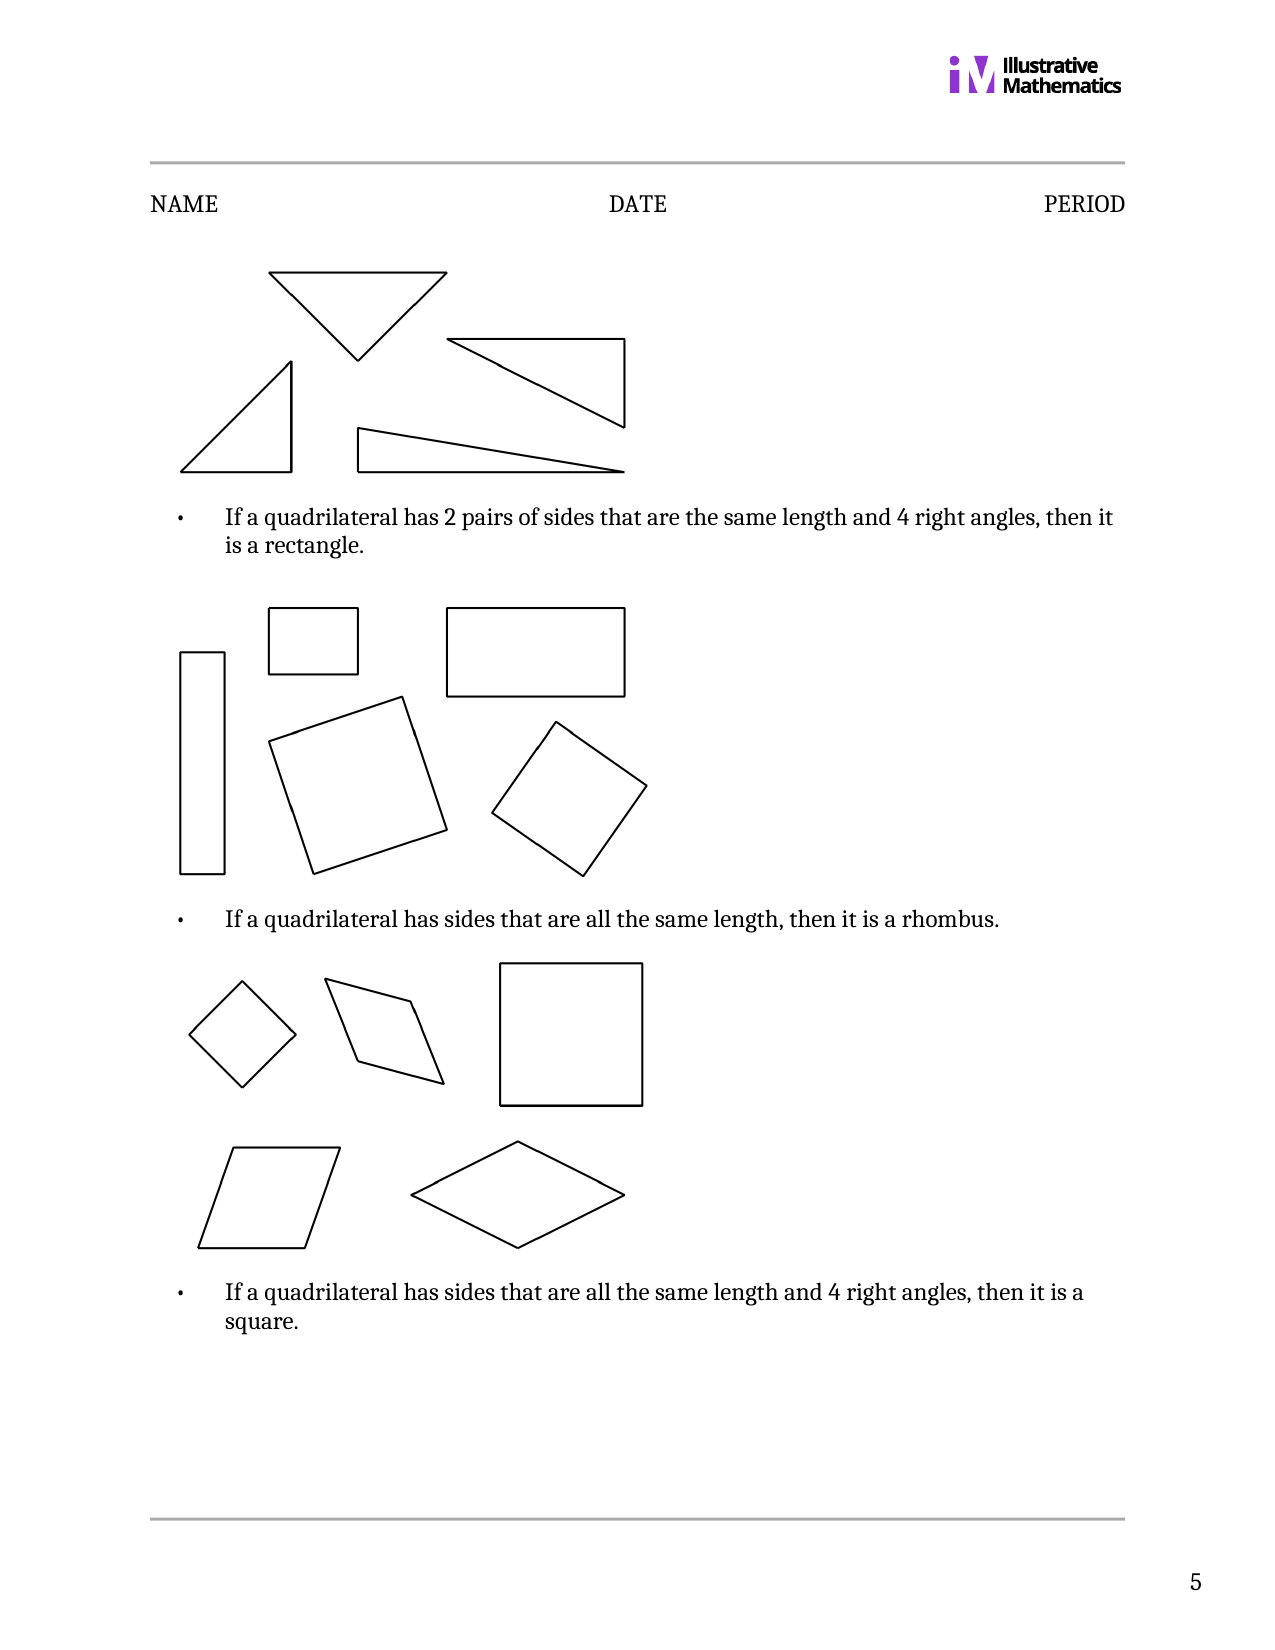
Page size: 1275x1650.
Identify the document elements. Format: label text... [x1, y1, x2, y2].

list If a quadrilateral has 2 pairs of sides that are the same length and 4 right angles, then it is a rectangle. [175, 502, 1125, 560]
picture [168, 247, 659, 484]
picture [168, 578, 659, 886]
picture [949, 55, 1121, 93]
list If a quadrilateral has sides that are all the same length, then it is a rhombus. [175, 904, 1125, 933]
picture [168, 952, 659, 1260]
list If a quadrilateral has sides that are all the same length and 4 right angles, then it is a square. [175, 1278, 1125, 1335]
